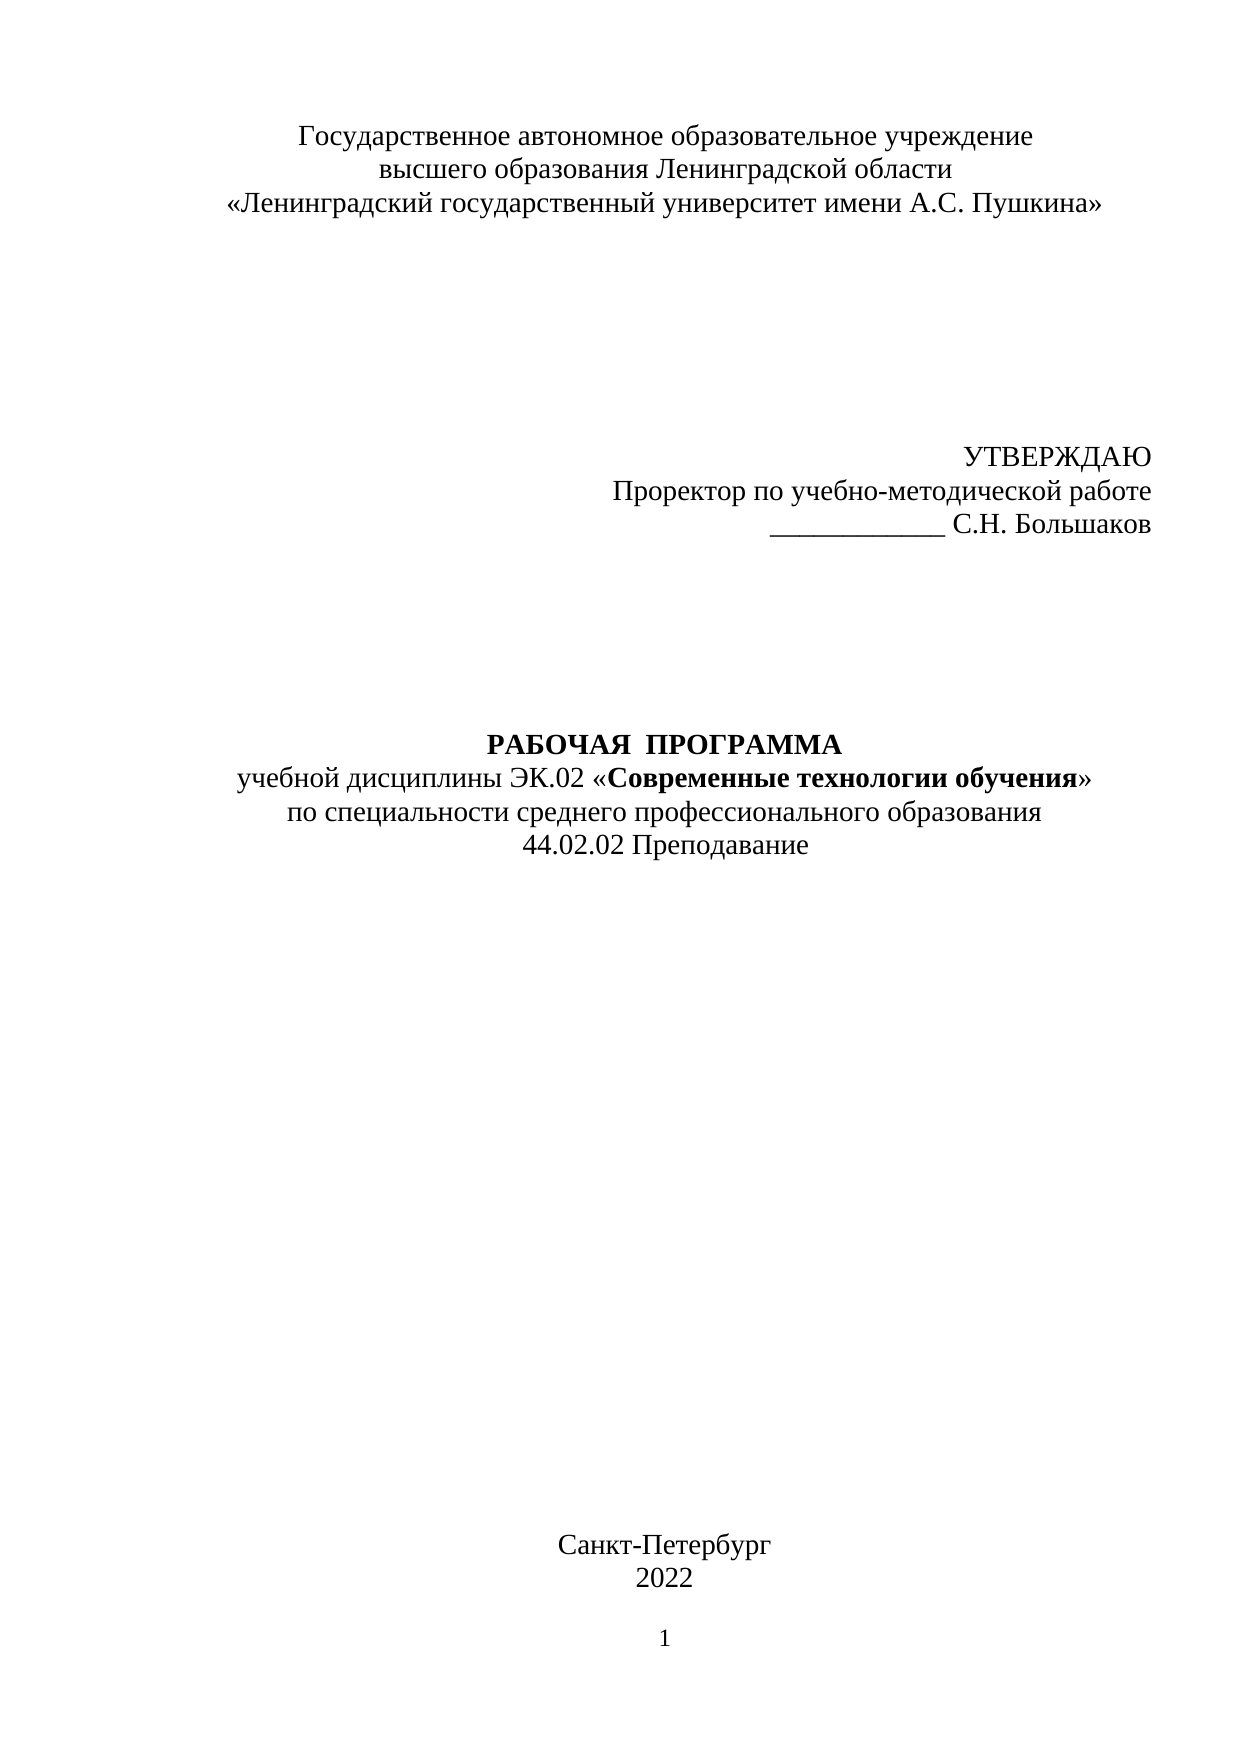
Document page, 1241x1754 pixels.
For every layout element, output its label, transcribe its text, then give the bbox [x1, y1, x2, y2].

text Проректор по учебно-методической работе [177, 473, 1152, 506]
text РАБОЧАЯ ПРОГРАММа [177, 727, 1152, 760]
text по специальности среднего профессионального образования [177, 794, 1152, 827]
text ____________ С.Н. Большаков [177, 506, 1152, 540]
text 2022 [177, 1561, 1152, 1594]
text «Ленинградский государственный университет имени А.С. Пушкина» [177, 185, 1152, 219]
text 44.02.02 Преподавание [179, 827, 1152, 861]
text Санкт-Петербург [177, 1527, 1152, 1561]
text учебной дисциплины ЭК.02 «Современные технологии обучения» [177, 760, 1152, 794]
text высшего образования Ленинградской области [179, 152, 1152, 185]
text УТВЕРЖДАЮ [177, 439, 1152, 473]
text Государственное автономное образовательное учреждение [179, 118, 1152, 152]
